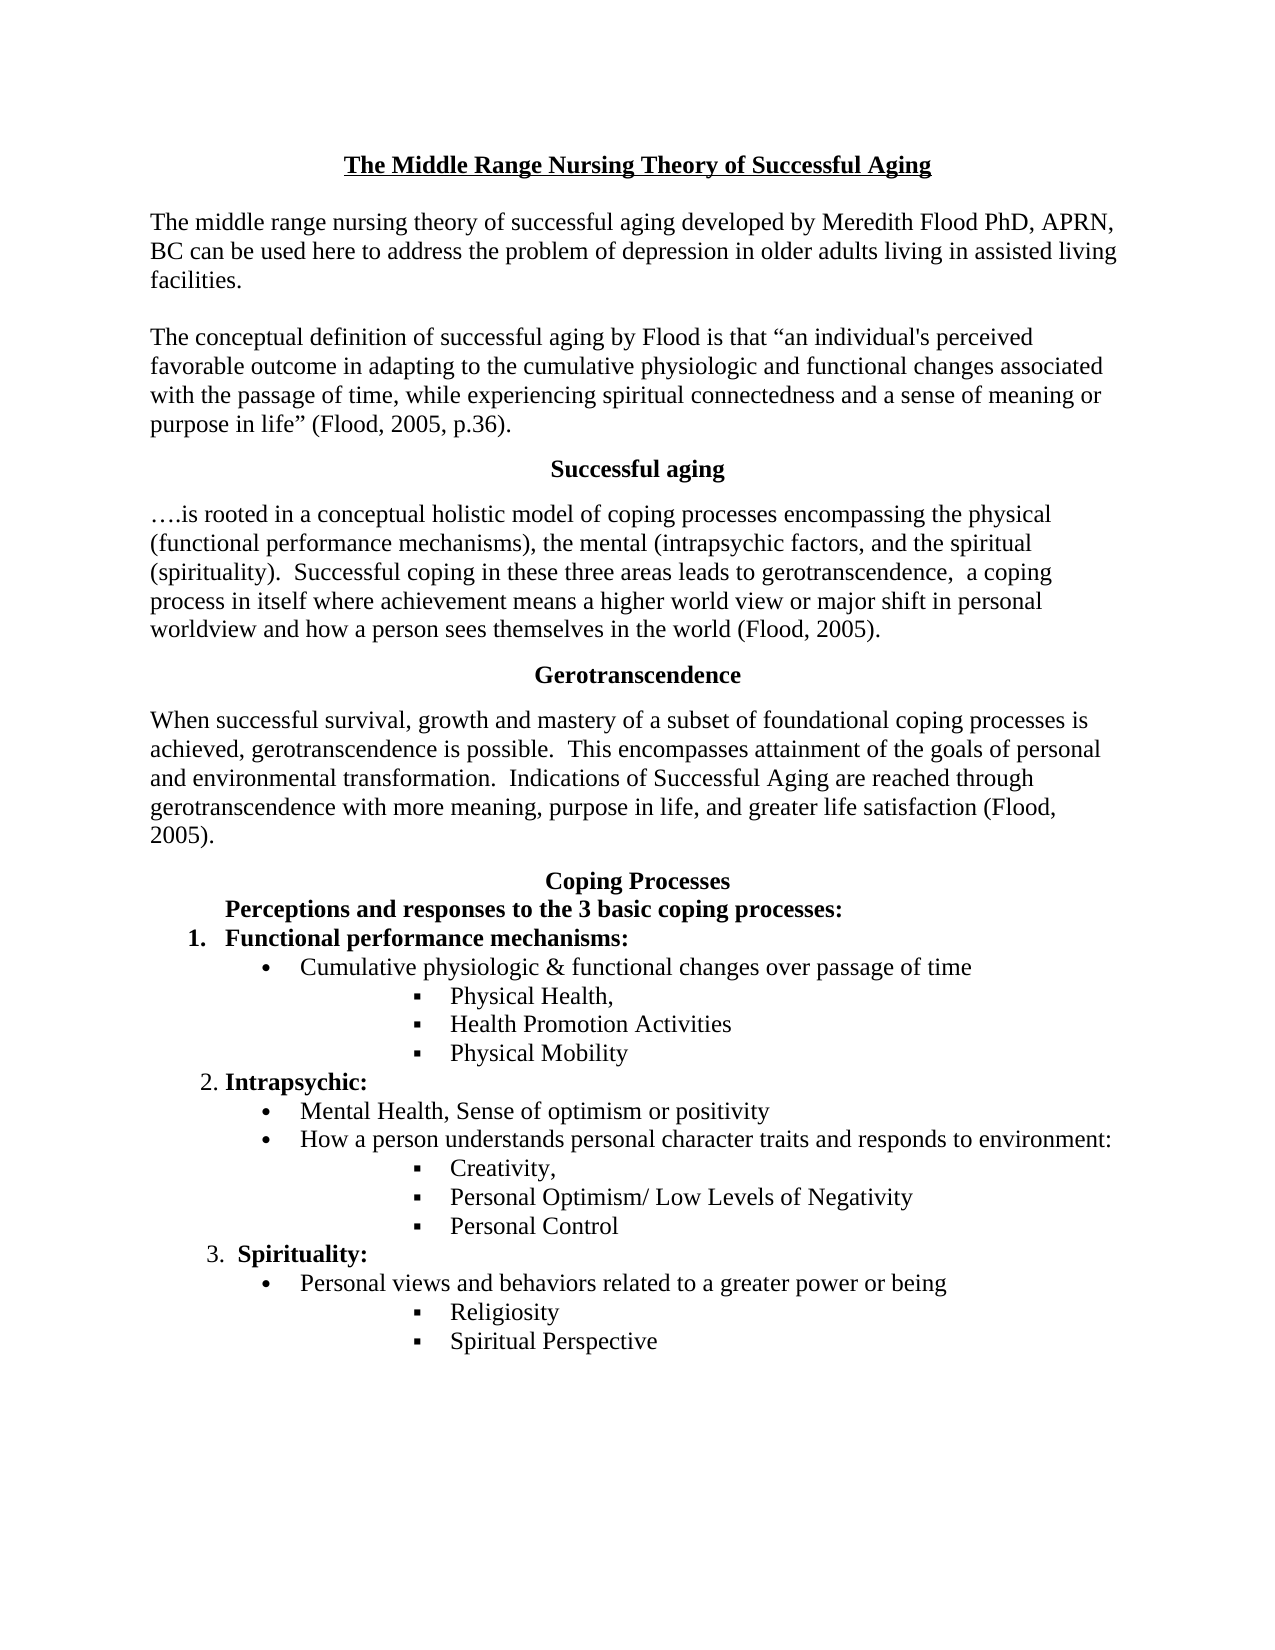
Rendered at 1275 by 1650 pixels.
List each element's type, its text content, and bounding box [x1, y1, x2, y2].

text Perceptions and responses to the 3 basic coping processes: [150, 894, 1125, 923]
text The Middle Range Nursing Theory of Successful Aging [150, 150, 1125, 179]
text 2. Intrapsychic: [150, 1067, 1125, 1096]
text ….is rooted in a conceptual holistic model of coping processes encompassing the physical (functional performance mechanisms), the mental (intrapsychic factors, and the spiritual (spirituality). Successful coping in these three areas leads to gerotranscendence, a coping process in itself where achievement means a higher world view or major shift in personal worldview and how a person sees themselves in the world (Flood, 2005). [150, 499, 1125, 643]
text Successful aging [150, 454, 1125, 483]
list Physical Mobility [412, 1038, 1125, 1067]
list Health Promotion Activities [412, 1009, 1125, 1038]
list Mental Health, Sense of optimism or positivity [262, 1096, 1125, 1124]
list Religiosity [412, 1297, 1125, 1326]
list Personal Optimism/ Low Levels of Negativity [412, 1182, 1125, 1211]
list Physical Health, [412, 981, 1125, 1009]
list Spiritual Perspective [412, 1326, 1125, 1354]
list Cumulative physiologic & functional changes over passage of time [262, 952, 1125, 981]
text Gerotranscendence [150, 660, 1125, 689]
text When successful survival, growth and mastery of a subset of foundational coping processes is achieved, gerotranscendence is possible. This encompasses attainment of the goals of personal and environmental transformation. Indications of Successful Aging are reached through gerotranscendence with more meaning, purpose in life, and greater life satisfaction (Flood, 2005). [150, 705, 1125, 849]
text 3. Spirituality: [150, 1239, 1125, 1268]
text Coping Processes [150, 866, 1125, 894]
list Functional performance mechanisms: [187, 923, 1125, 952]
list How a person understands personal character traits and responds to environment: [262, 1124, 1125, 1153]
list Personal Control [412, 1211, 1125, 1239]
list Creativity, [412, 1153, 1125, 1182]
text The conceptual definition of successful aging by Flood is that “an individual's perceived favorable outcome in adapting to the cumulative physiologic and functional changes associated with the passage of time, while experiencing spiritual connectedness and a sense of meaning or purpose in life” (Flood, 2005, p.36). [150, 322, 1125, 437]
list Personal views and behaviors related to a greater power or being [262, 1268, 1125, 1297]
text The middle range nursing theory of successful aging developed by Meredith Flood PhD, APRN, BC can be used here to address the problem of depression in older adults living in assisted living facilities. [150, 207, 1125, 294]
